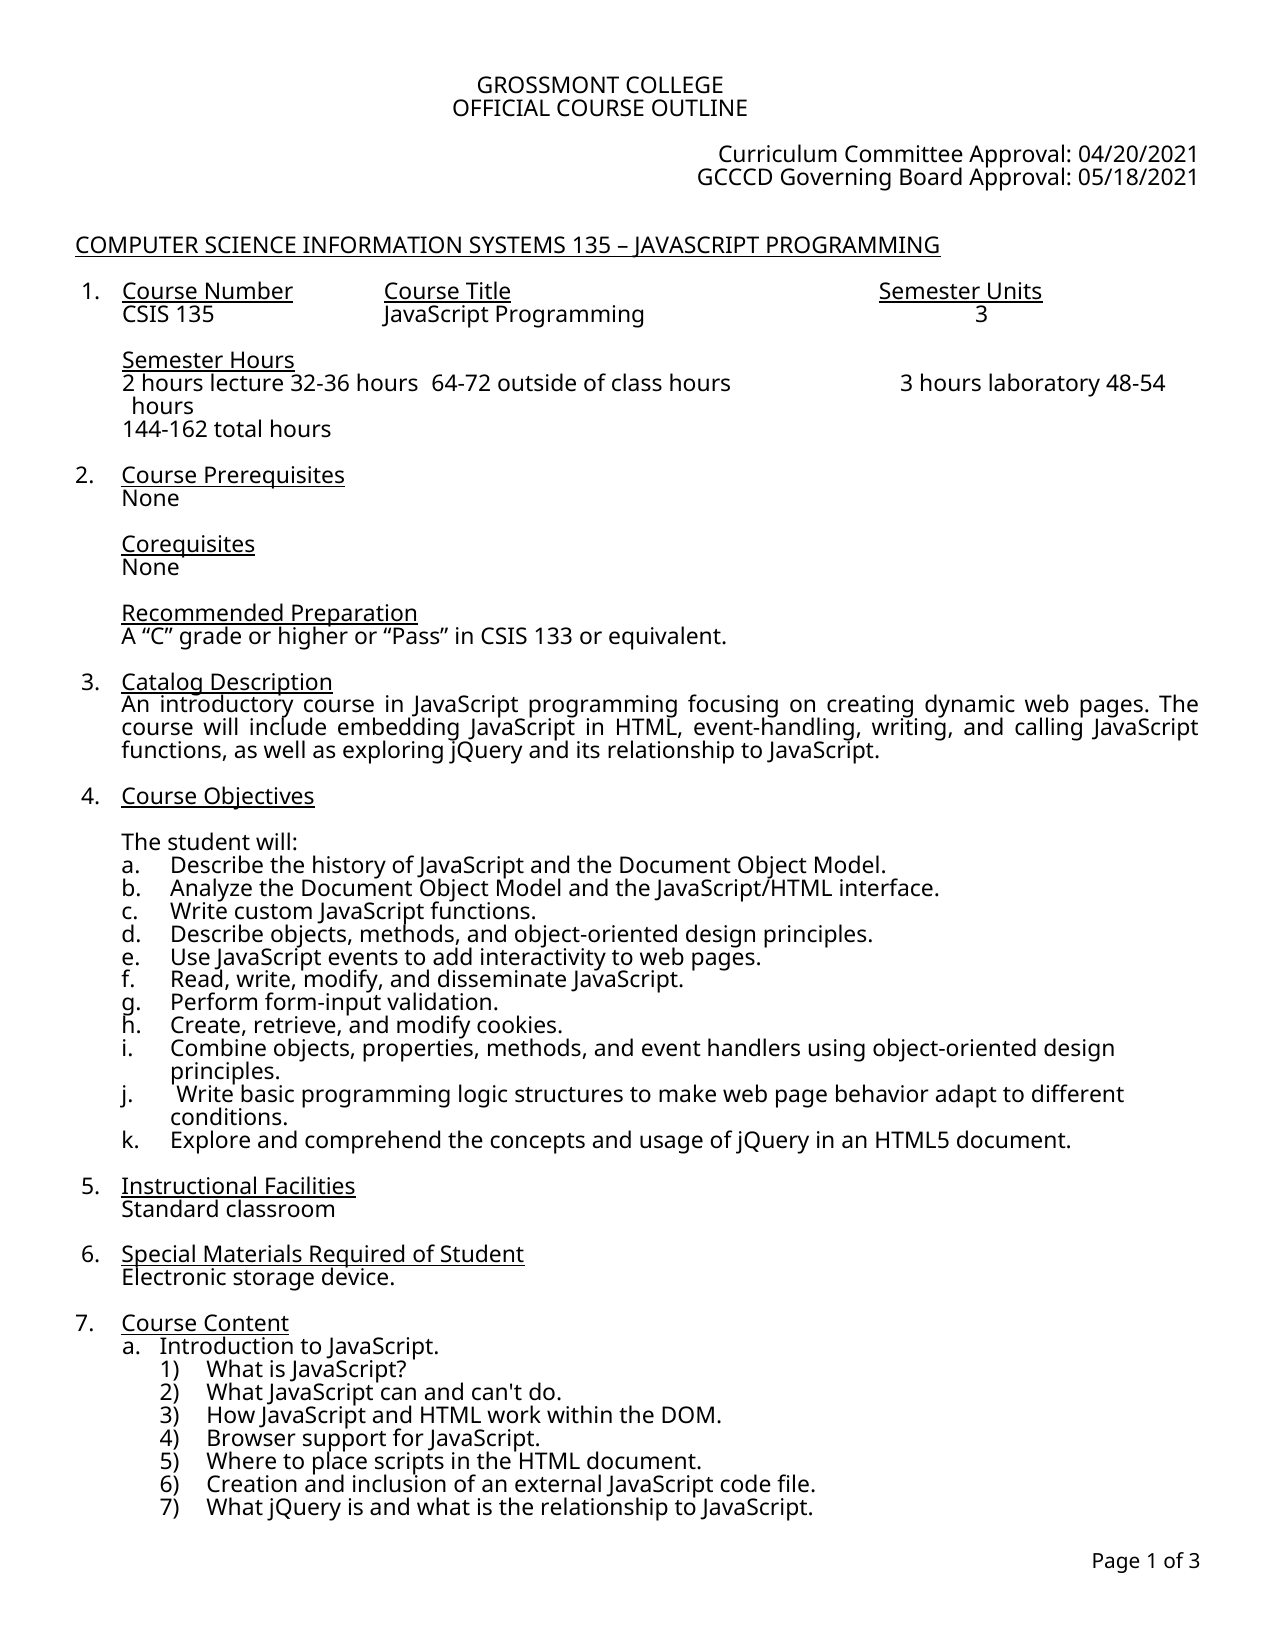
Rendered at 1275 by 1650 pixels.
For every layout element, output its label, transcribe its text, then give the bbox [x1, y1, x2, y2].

text f. Read, write, modify, and disseminate JavaScript. [75, 969, 371, 992]
text j. Write basic programming logic structures to make web page behavior adapt to different conditions. [75, 1084, 1200, 1130]
text g. Perform form-input validation. [75, 992, 1200, 1015]
text The student will: [75, 832, 1200, 855]
text 2. Course Prerequisites [75, 465, 1200, 488]
text i. Combine objects, properties, methods, and event handlers using object-oriented design principles. [75, 1038, 1200, 1084]
text 1. Course Number Course Title Semester Units [75, 281, 1200, 304]
text 2 hours lecture 32-36 hours 64-72 outside of class hours 3 hours laboratory 48-54 hours [112, 373, 1200, 419]
text GCCCD Governing Board Approval: 05/18/2021 [75, 167, 1200, 189]
text None [75, 557, 1200, 580]
text a. Describe the history of JavaScript and the Document Object Model. [75, 855, 1200, 878]
text A “C” grade or higher or “Pass” in CSIS 133 or equivalent. [75, 626, 1200, 649]
text 4. Course Objectives [75, 786, 1200, 809]
text 7. Course Content [75, 1313, 1200, 1336]
text h. Create, retrieve, and modify cookies. [75, 1015, 463, 1038]
text h. Create, retrieve, and modify cookies. [456, 1015, 1200, 1038]
text 144-162 total hours [75, 419, 1200, 442]
text Electronic storage device. [75, 1267, 1200, 1290]
text Standard classroom [75, 1199, 1200, 1222]
text 6. Special Materials Required of Student [75, 1244, 1200, 1267]
text CSIS 135 JavaScript Programming 3 [75, 304, 1200, 327]
text GROSSMONT COLLEGE [75, 75, 1200, 98]
text None [75, 488, 1200, 511]
text Corequisites [75, 534, 1200, 557]
text Recommended Preparation [75, 603, 1200, 626]
text 3. Catalog Description [75, 672, 1200, 694]
text Curriculum Committee Approval: 04/20/2021 [75, 144, 1200, 167]
subtitle Introduction to JavaScript. [122, 1336, 1200, 1359]
text e. Use JavaScript events to add interactivity to web pages. [75, 947, 1200, 969]
subtitle 1) What is JavaScript? 2) What JavaScript can and can't do. 3) How JavaScript and HTML work within the DOM. 4) Browser support for JavaScript. 5) Where to place scripts in the HTML document. 6) Creation and inclusion of an external JavaScript code file. [122, 1359, 1200, 1497]
text d. Describe objects, methods, and object-oriented design principles. [75, 924, 1200, 947]
text b. Analyze the Document Object Model and the JavaScript/HTML interface. [75, 878, 1200, 901]
text An introductory course in JavaScript programming focusing on creating dynamic web pages. The course will include embedding JavaScript in HTML, event-handling, writing, and calling JavaScript functions, as well as exploring jQuery and its relationship to JavaScript. [75, 694, 1200, 763]
text k. Explore and comprehend the concepts and usage of jQuery in an HTML5 document. [75, 1130, 1200, 1153]
text f. Read, write, modify, and disseminate JavaScript. [363, 969, 1200, 992]
text c. Write custom JavaScript functions. [75, 901, 1200, 924]
text 5. Instructional Facilities [75, 1176, 1200, 1199]
text Semester Hours [75, 350, 1200, 373]
subtitle COMPUTER SCIENCE INFORMATION SYSTEMS 135 – JAVASCRIPT PROGRAMMING [75, 235, 1200, 258]
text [75, 1497, 1200, 1542]
text OFFICIAL COURSE OUTLINE [75, 98, 1200, 121]
